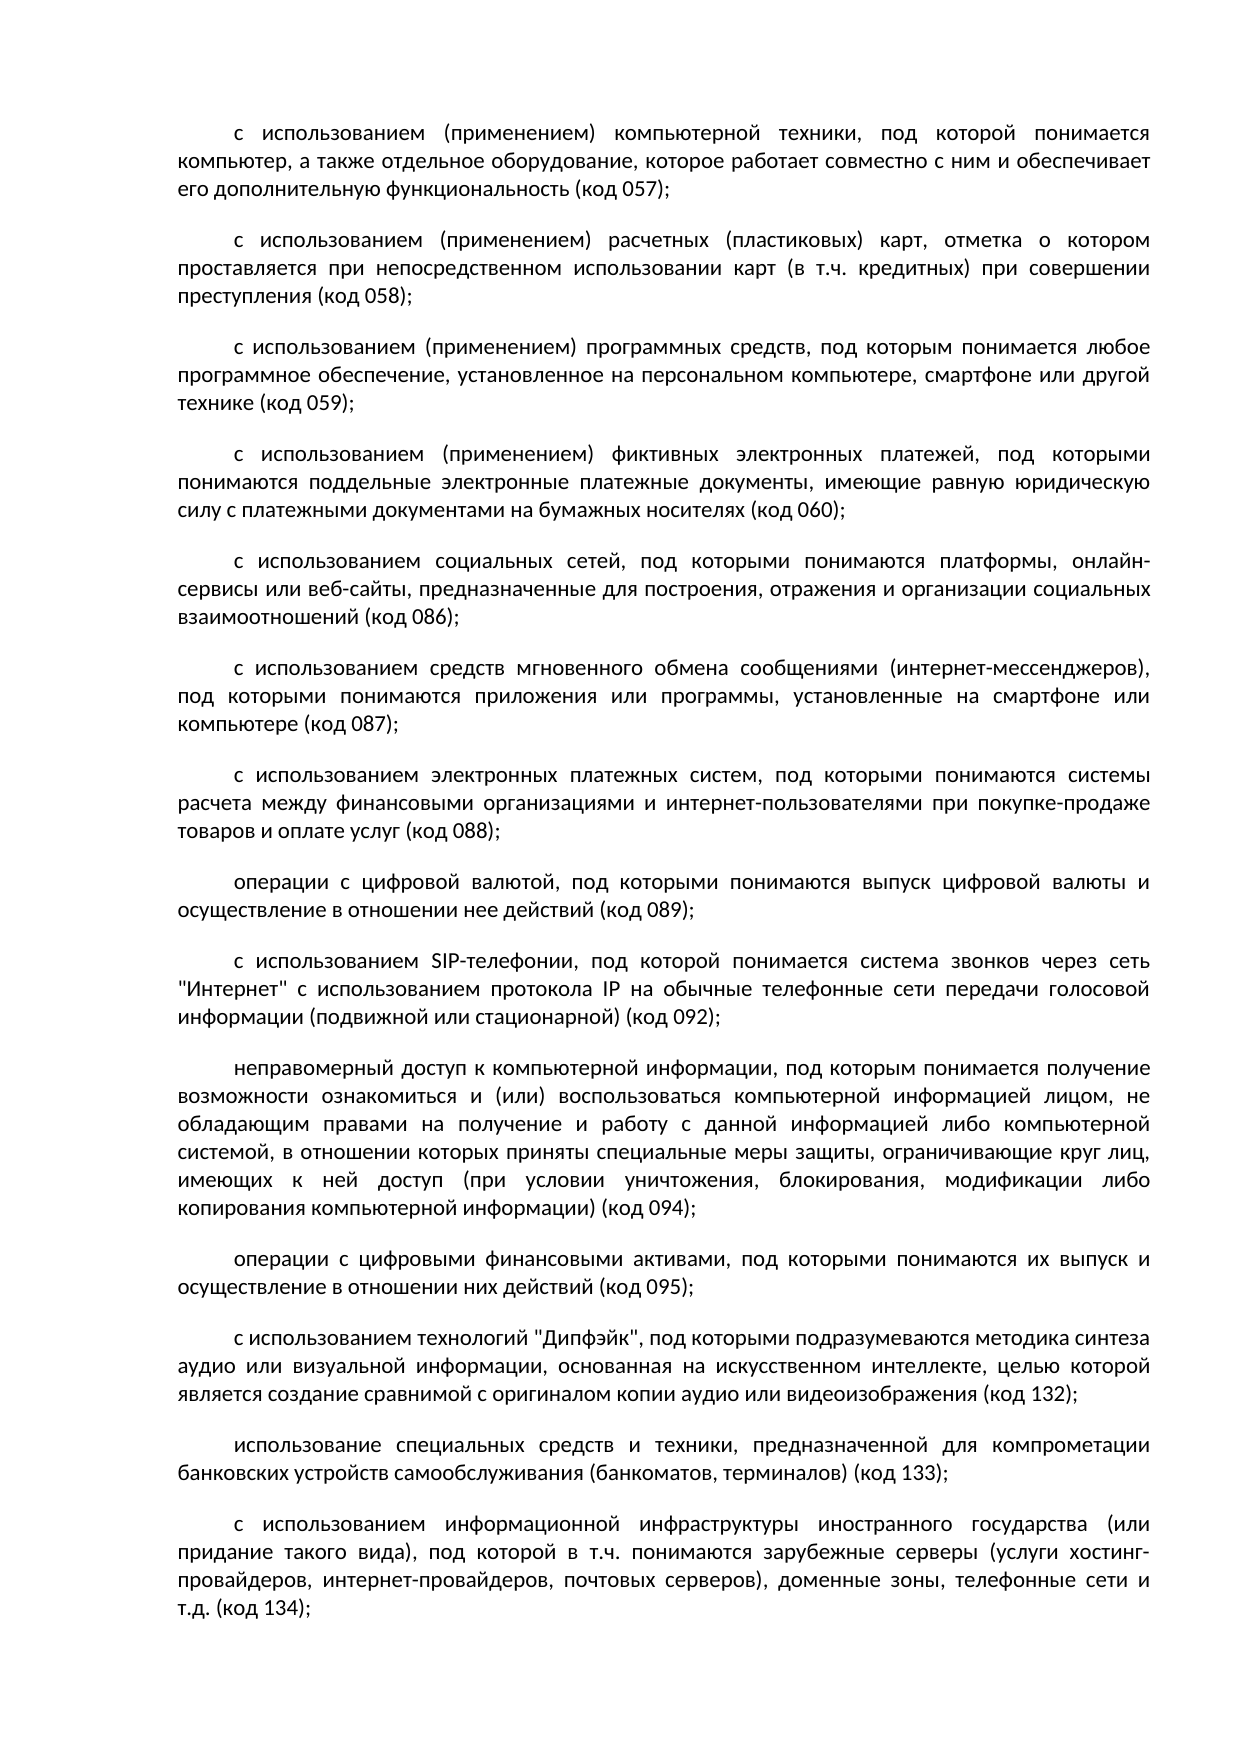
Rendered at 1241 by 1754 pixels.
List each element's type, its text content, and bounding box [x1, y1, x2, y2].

text операции с цифровой валютой, под которыми понимаются выпуск цифровой валюты и осуществление в отношении нее действий (код 089); [177, 867, 1152, 923]
text с использованием электронных платежных систем, под которыми понимаются системы расчета между финансовыми организациями и интернет-пользователями при покупке-продаже товаров и оплате услуг (код 088); [177, 760, 1152, 844]
text с использованием (применением) фиктивных электронных платежей, под которыми понимаются поддельные электронные платежные документы, имеющие равную юридическую силу с платежными документами на бумажных носителях (код 060); [177, 439, 1152, 523]
text с использованием SIP-телефонии, под которой понимается система звонков через сеть "Интернет" с использованием протокола IP на обычные телефонные сети передачи голосовой информации (подвижной или стационарной) (код 092); [177, 946, 1152, 1030]
text с использованием (применением) компьютерной техники, под которой понимается компьютер, а также отдельное оборудование, которое работает совместно с ним и обеспечивает его дополнительную функциональность (код 057); [177, 118, 1152, 202]
text с использованием технологий "Дипфэйк", под которыми подразумеваются методика синтеза аудио или визуальной информации, основанная на искусственном интеллекте, целью которой является создание сравнимой с оригиналом копии аудио или видеоизображения (код 132); [177, 1323, 1152, 1407]
text с использованием (применением) расчетных (пластиковых) карт, отметка о котором проставляется при непосредственном использовании карт (в т.ч. кредитных) при совершении преступления (код 058); [177, 225, 1152, 309]
text с использованием социальных сетей, под которыми понимаются платформы, онлайн-сервисы или веб-сайты, предназначенные для построения, отражения и организации социальных взаимоотношений (код 086); [177, 546, 1152, 630]
text операции с цифровыми финансовыми активами, под которыми понимаются их выпуск и осуществление в отношении них действий (код 095); [177, 1244, 1152, 1300]
text с использованием (применением) программных средств, под которым понимается любое программное обеспечение, установленное на персональном компьютере, смартфоне или другой технике (код 059); [177, 332, 1152, 416]
text использование специальных средств и техники, предназначенной для компрометации банковских устройств самообслуживания (банкоматов, терминалов) (код 133); [177, 1430, 1152, 1486]
text с использованием информационной инфраструктуры иностранного государства (или придание такого вида), под которой в т.ч. понимаются зарубежные серверы (услуги хостинг-провайдеров, интернет-провайдеров, почтовых серверов), доменные зоны, телефонные сети и т.д. (код 134); [177, 1509, 1152, 1621]
text неправомерный доступ к компьютерной информации, под которым понимается получение возможности ознакомиться и (или) воспользоваться компьютерной информацией лицом, не обладающим правами на получение и работу с данной информацией либо компьютерной системой, в отношении которых приняты специальные меры защиты, ограничивающие круг лиц, имеющих к ней доступ (при условии уничтожения, блокирования, модификации либо копирования компьютерной информации) (код 094); [177, 1053, 1152, 1221]
text с использованием средств мгновенного обмена сообщениями (интернет-мессенджеров), под которыми понимаются приложения или программы, установленные на смартфоне или компьютере (код 087); [177, 653, 1152, 737]
